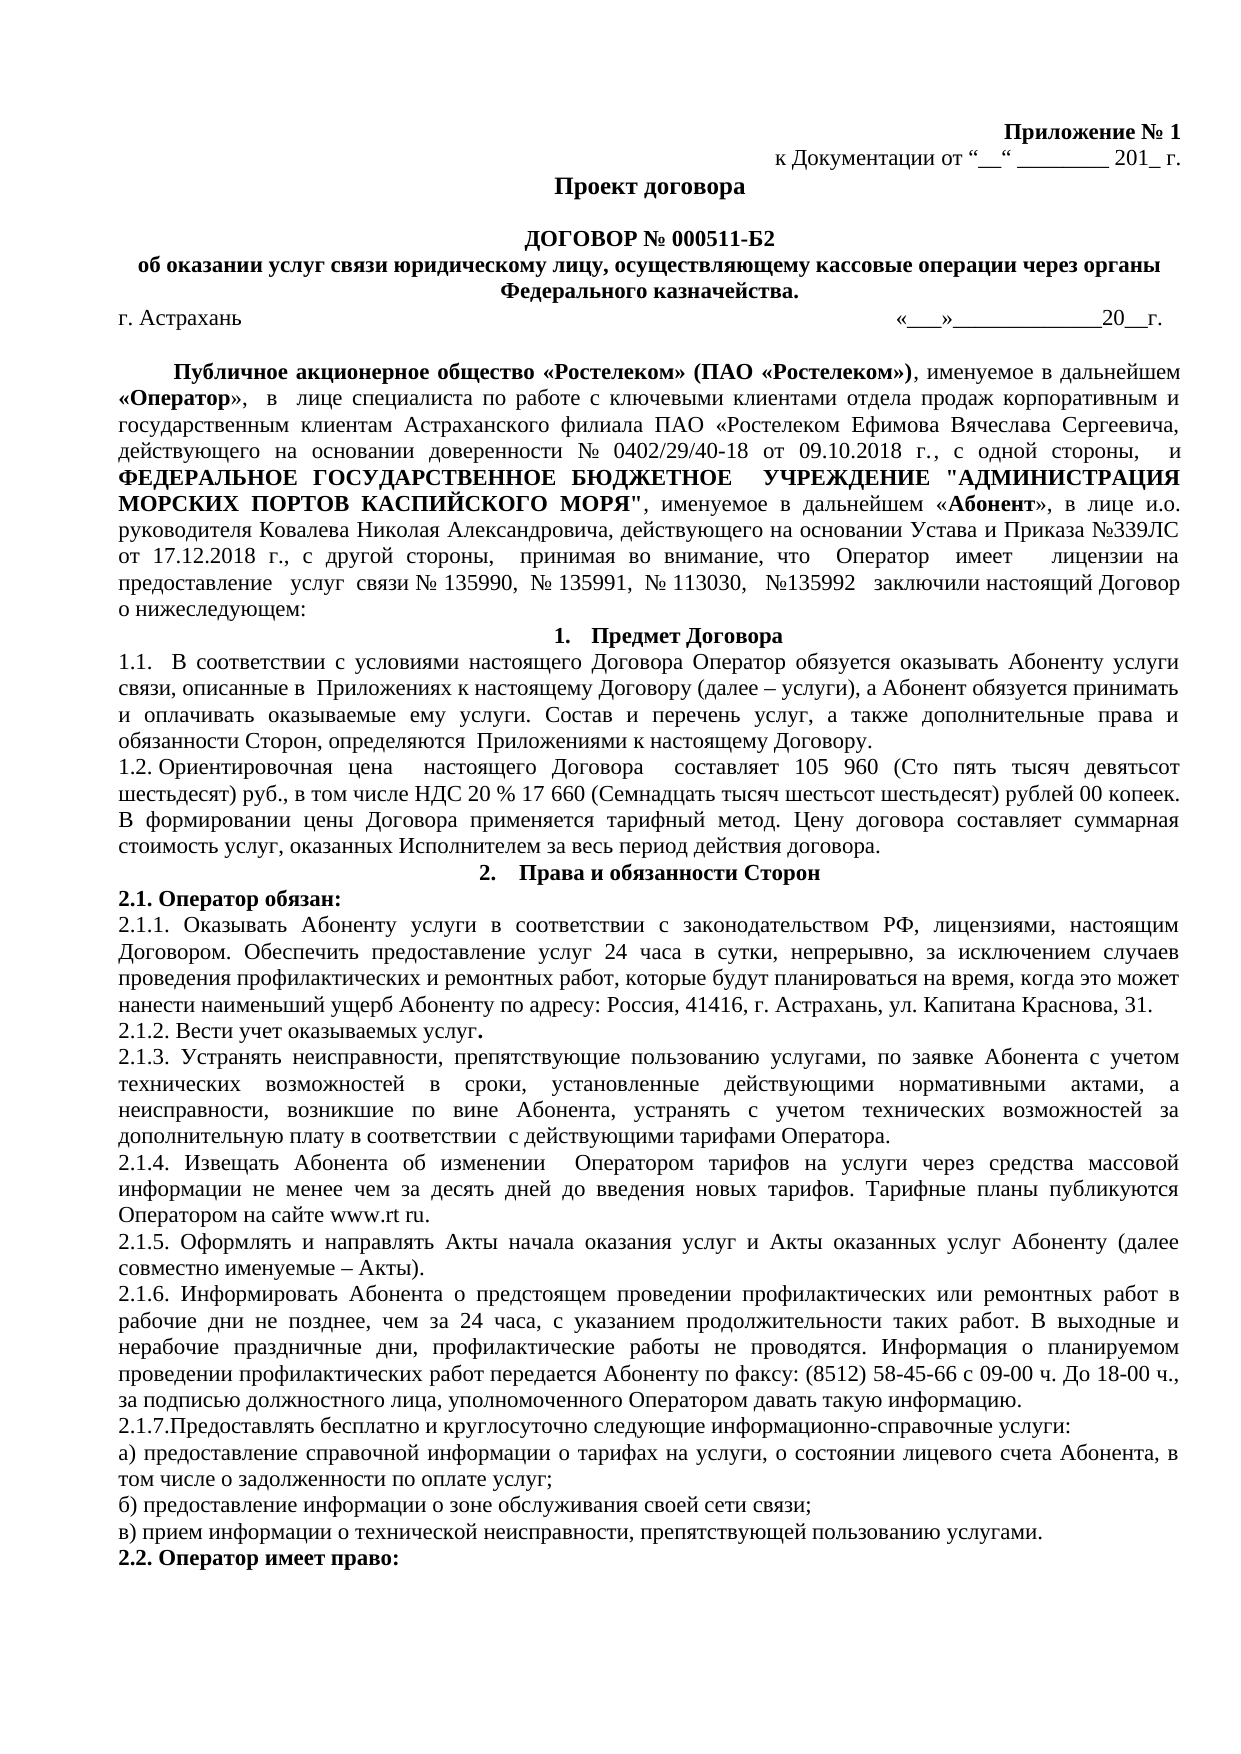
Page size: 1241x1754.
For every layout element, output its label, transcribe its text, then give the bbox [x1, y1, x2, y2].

text б) предоставление информации о зоне обслуживания своей сети связи; [118, 1491, 1181, 1518]
text Проект договора [118, 171, 1181, 199]
text 2.1.7.Предоставлять бесплатно и круглосуточно следующие информационно-справочные услуги: [118, 1412, 1181, 1439]
text Публичное акционерное общество «Ростелеком» (ПАО «Ростелеком»), именуемое в дальнейшем «Оператор», в лице специалиста по работе с ключевыми клиентами отдела продаж корпоративным и государственным клиентам Астраханского филиала ПАО «Ростелеком Ефимова Вячеслава Сергеевича, действующего на основании доверенности № 0402/29/40-18 от 09.10.2018 г., с одной стороны, и ФЕДЕРАЛЬНОЕ ГОСУДАРСТВЕННОЕ БЮДЖЕТНОЕ УЧРЕЖДЕНИЕ "АДМИНИСТРАЦИЯ МОРСКИХ ПОРТОВ КАСПИЙСКОГО МОРЯ", именуемое в дальнейшем «Абонент», в лице и.о. руководителя Ковалева Николая Александровича, действующего на основании Устава и Приказа №339ЛС от 17.12.2018 г., с другой стороны, принимая во внимание, что Оператор имеет лицензии на предоставление услуг связи № 135990, № 135991, № 113030, №135992 заключили настоящий Договор о нижеследующем: [118, 358, 1181, 622]
text 2.1.4. Извещать Абонента об изменении Оператором тарифов на услуги через средства массовой информации не менее чем за десять дней до введения новых тарифов. Тарифные планы публикуются Оператором на сайте www.rt ru. [118, 1149, 1181, 1228]
text ДОГОВОР № 000511-Б2 [118, 225, 1181, 251]
list Предмет Договора [156, 622, 1181, 648]
text 2.1.5. Оформлять и направлять Акты начала оказания услуг и Акты оказанных услуг Абоненту (далее совместно именуемые – Акты). [118, 1228, 1181, 1281]
text об оказании услуг связи юридическому лицу, осуществляющему кассовые операции через органы Федерального казначейства. [118, 251, 1181, 304]
text 1.1. В соответствии с условиями настоящего Договора Оператор обязуется оказывать Абоненту услуги связи, описанные в Приложениях к настоящему Договору (далее – услуги), а Абонент обязуется принимать и оплачивать оказываемые ему услуги. Состав и перечень услуг, а также дополнительные права и обязанности Сторон, определяются Приложениями к настоящему Договору. [118, 648, 1181, 753]
text в) прием информации о технической неисправности, препятствующей пользованию услугами. [118, 1518, 1181, 1544]
text а) предоставление справочной информации о тарифах на услуги, о состоянии лицевого счета Абонента, в том числе о задолженности по оплате услуг; [118, 1439, 1181, 1491]
text к Документации от “__“ ________ 201_ г. [118, 144, 1181, 171]
text 2.1. Оператор обязан: [118, 885, 1181, 912]
text 2.2. Оператор имеет право: [118, 1544, 1181, 1570]
text 2. Права и обязанности Сторон [118, 859, 1181, 885]
text 1.2. Ориентировочная цена настоящего Договора составляет 105 960 (Сто пять тысяч девятьсот шестьдесят) руб., в том числе НДС 20 % 17 660 (Семнадцать тысяч шестьсот шестьдесят) рублей 00 копеек. В формировании цены Договора применяется тарифный метод. Цену договора составляет суммарная стоимость услуг, оказанных Исполнителем за весь период действия договора. [118, 753, 1181, 859]
text 2.1.3. Устранять неисправности, препятствующие пользованию услугами, по заявке Абонента с учетом технических возможностей в сроки, установленные действующими нормативными актами, а неисправности, возникшие по вине Абонента, устранять с учетом технических возможностей за дополнительную плату в соответствии с действующими тарифами Оператора. [118, 1043, 1181, 1149]
text 2.1.1. Оказывать Абоненту услуги в соответствии с законодательством РФ, лицензиями, настоящим Договором. Обеспечить предоставление услуг 24 часа в сутки, непрерывно, за исключением случаев проведения профилактических и ремонтных работ, которые будут планироваться на время, когда это может нанести наименьший ущерб Абоненту по адресу: Россия, 41416, г. Астрахань, ул. Капитана Краснова, 31. [118, 912, 1181, 1017]
text Приложение № 1 [118, 118, 1181, 144]
text 2.1.6. Информировать Абонента о предстоящем проведении профилактических или ремонтных работ в рабочие дни не позднее, чем за 24 часа, с указанием продолжительности таких работ. В выходные и нерабочие праздничные дни, профилактические работы не проводятся. Информация о планируемом проведении профилактических работ передается Абоненту по факсу: (8512) 58-45-66 с 09-00 ч. До 18-00 ч., за подписью должностного лица, уполномоченного Оператором давать такую информацию. [118, 1281, 1181, 1412]
text г. Астрахань «___»_____________20__г. [118, 304, 1181, 330]
text 2.1.2. Вести учет оказываемых услуг. [118, 1017, 1181, 1043]
